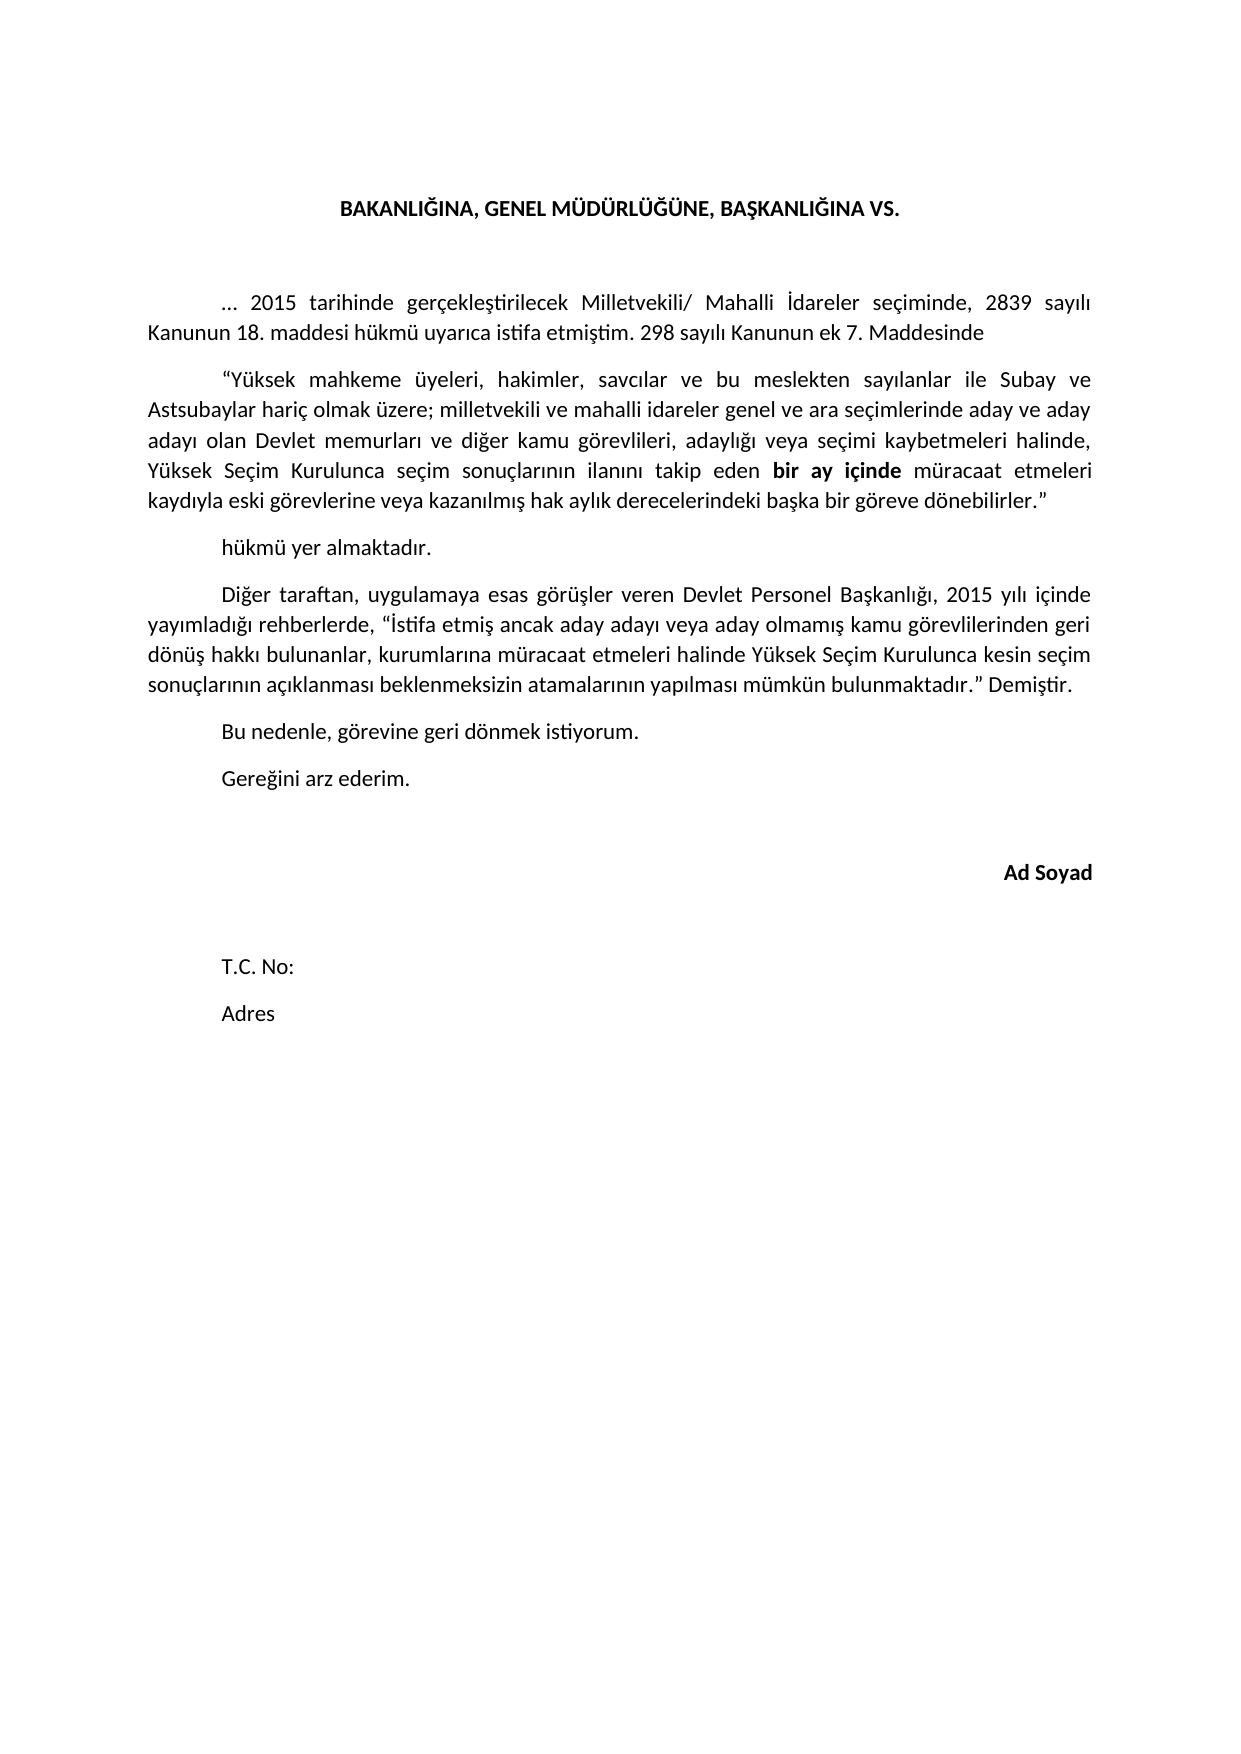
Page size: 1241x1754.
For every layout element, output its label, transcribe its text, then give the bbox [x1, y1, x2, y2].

text Ad Soyad [148, 858, 1093, 886]
text T.C. No: [148, 952, 1093, 980]
text Diğer taraftan, uygulamaya esas görüşler veren Devlet Personel Başkanlığı, 2015 yılı içinde yayımladığı rehberlerde, “İstifa etmiş ancak aday adayı veya aday olmamış kamu görevlilerinden geri dönüş hakkı bulunanlar, kurumlarına müracaat etmeleri halinde Yüksek Seçim Kurulunca kesin seçim sonuçlarının açıklanması beklenmeksizin atamalarının yapılması mümkün bulunmaktadır.” Demiştir. [148, 580, 1093, 698]
text Gereğini arz ederim. [148, 764, 1093, 792]
text Adres [148, 999, 1093, 1027]
text … 2015 tarihinde gerçekleştirilecek Milletvekili/ Mahalli İdareler seçiminde, 2839 sayılı Kanunun 18. maddesi hükmü uyarıca istifa etmiştim. 298 sayılı Kanunun ek 7. Maddesinde [148, 288, 1093, 346]
text Bu nedenle, görevine geri dönmek istiyorum. [148, 717, 1093, 745]
text “Yüksek mahkeme üyeleri, hakimler, savcılar ve bu meslekten sayılanlar ile Subay ve Astsubaylar hariç olmak üzere; milletvekili ve mahalli idareler genel ve ara seçimlerinde aday ve aday adayı olan Devlet memurları ve diğer kamu görevlileri, adaylığı veya seçimi kaybetmeleri halinde, Yüksek Seçim Kurulunca seçim sonuçlarının ilanını takip eden bir ay içinde müracaat etmeleri kaydıyla eski görevlerine veya kazanılmış hak aylık derecelerindeki başka bir göreve dönebilirler.” [148, 365, 1093, 514]
text hükmü yer almaktadır. [148, 533, 1093, 561]
text BAKANLIĞINA, GENEL MÜDÜRLÜĞÜNE, BAŞKANLIĞINA VS. [148, 194, 1093, 222]
